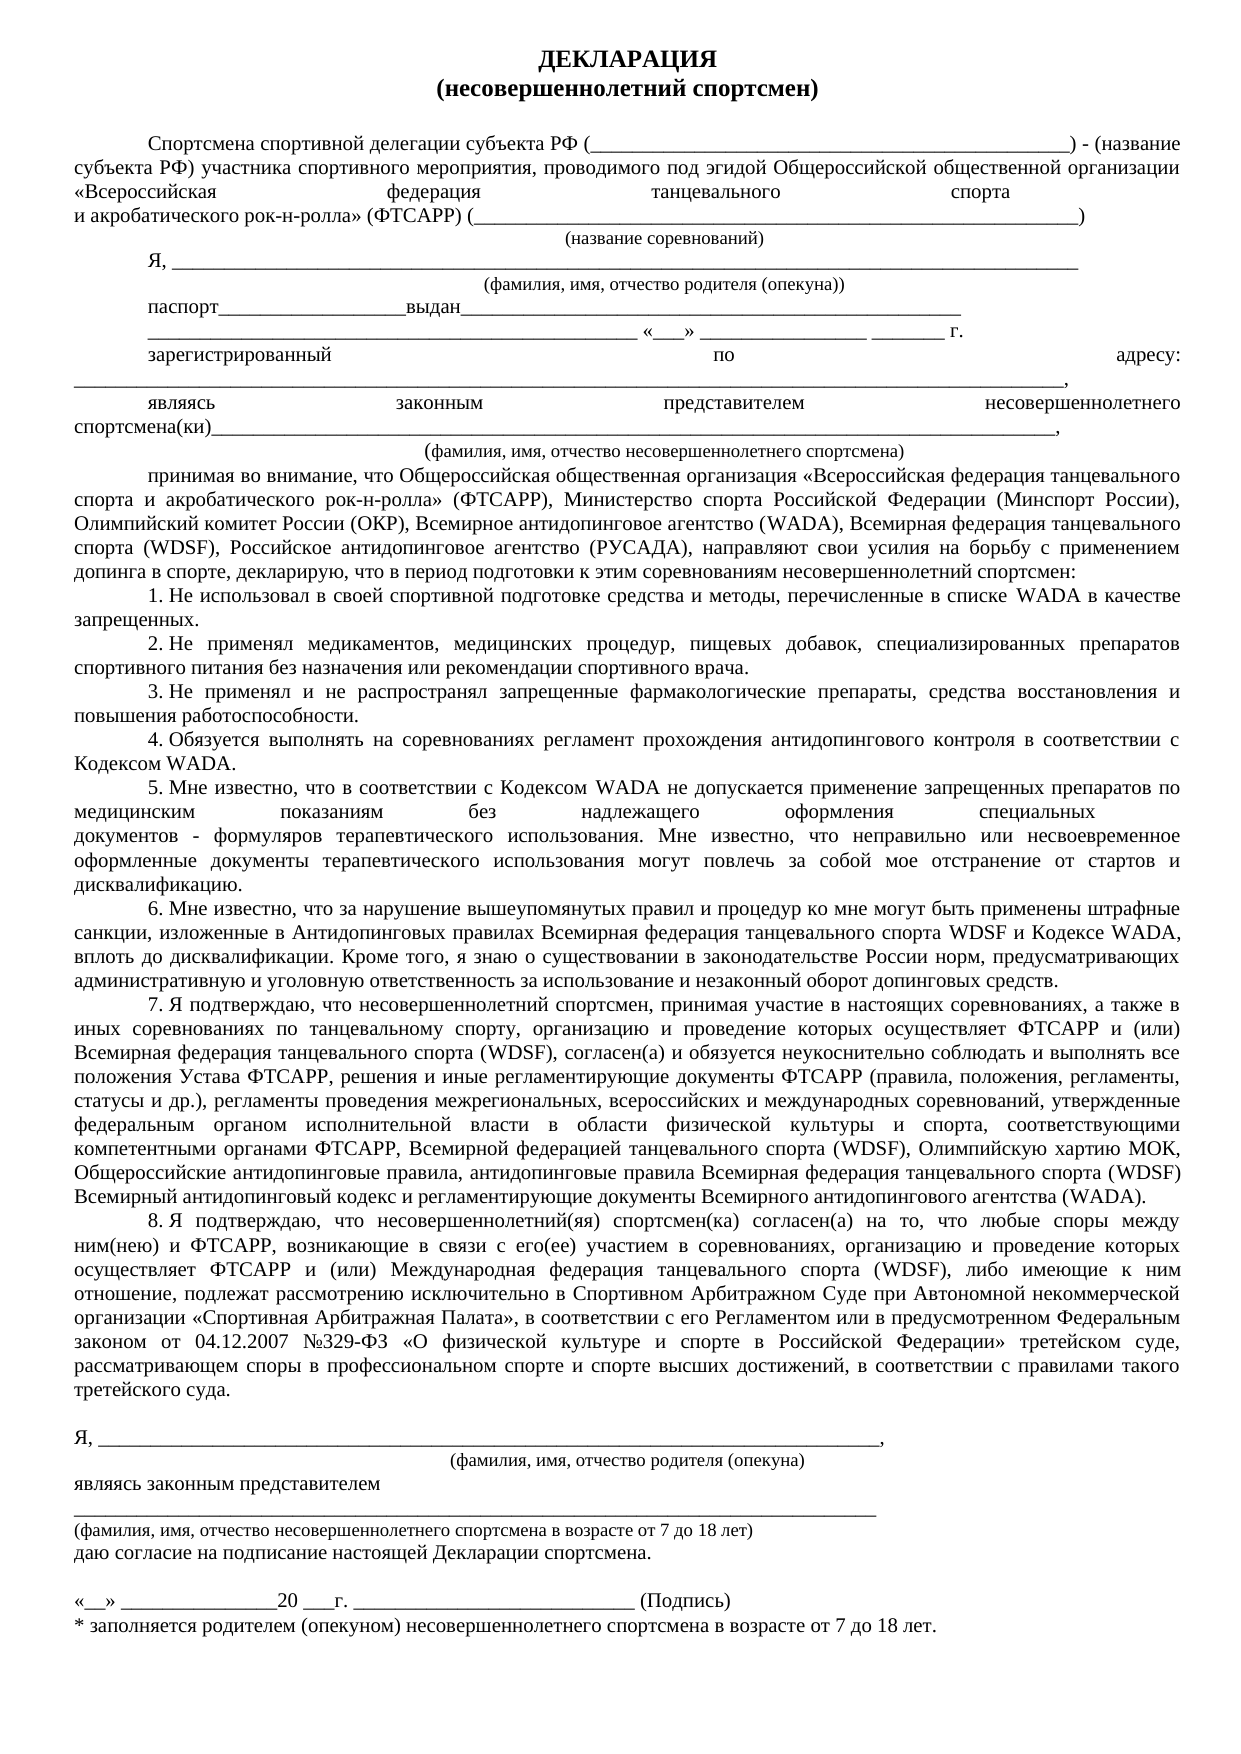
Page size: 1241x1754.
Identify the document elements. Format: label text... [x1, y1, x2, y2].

text «__» _______________20 ___г. ___________________________ (Подпись) [74, 1588, 1181, 1612]
text _______________________________________________ «___» ________________ _______ г. [74, 318, 1181, 342]
text паспорт__________________выдан________________________________________________ [74, 294, 1181, 318]
text 4. Обязуется выполнять на соревнованиях регламент прохождения антидопингового контроля в соответствии с Кодексом WADA. [74, 727, 1181, 775]
text являясь законным представителем несовершеннолетнего спортсмена(ки)_________________________________________________________________________________, [74, 390, 1181, 438]
text зарегистрированный по адресу: _______________________________________________________________________________________________, [74, 342, 1181, 390]
text 1. Не использовал в своей спортивной подготовке средства и методы, перечисленные в списке WADA в качестве запрещенных. [74, 583, 1181, 631]
text 6. Мне известно, что за нарушение вышеупомянутых правил и процедур ко мне могут быть применены штрафные санкции, изложенные в Антидопинговых правилах Всемирная федерация танцевального спорта WDSF и Кодексе WADA, вплоть до дисквалификации. Кроме того, я знаю о существовании в законодательстве России норм, предусматривающих административную и уголовную ответственность за использование и незаконный оборот допинговых средств. [74, 896, 1181, 992]
text Я, _______________________________________________________________________________________ [74, 248, 1181, 272]
text Спортсмена спортивной делегации субъекта РФ (______________________________________________) - (название субъекта РФ) участника спортивного мероприятия, проводимого под эгидой Общероссийской общественной организации «Всероссийская федерация танцевального спорта и акробатического рок-н-ролла» (ФТСАРР) (__________________________________________________________) [74, 131, 1181, 227]
text Я, ___________________________________________________________________________, [74, 1425, 1181, 1449]
text даю согласие на подписание настоящей Декларации спортсмена. [74, 1540, 1181, 1564]
text (название соревнований) [74, 227, 1181, 248]
text 3. Не применял и не распространял запрещенные фармакологические препараты, средства восстановления и повышения работоспособности. [74, 679, 1181, 727]
text (фамилия, имя, отчество родителя (опекуна) [74, 1449, 1181, 1471]
text 2. Не применял медикаментов, медицинских процедур, пищевых добавок, специализированных препаратов спортивного питания без назначения или рекомендации спортивного врача. [74, 631, 1181, 679]
text 7. Я подтверждаю, что несовершеннолетний спортсмен, принимая участие в настоящих соревнованиях, а также в иных соревнованиях по танцевальному спорту, организацию и проведение которых осуществляет ФТСАРР и (или) Всемирная федерация танцевального спорта (WDSF), согласен(а) и обязуется неукоснительно соблюдать и выполнять все положения Устава ФТСАРР, решения и иные регламентирующие документы ФТСАРР (правила, положения, регламенты, статусы и др.), регламенты проведения межрегиональных, всероссийских и международных соревнований, утвержденные федеральным органом исполнительной власти в области физической культуры и спорта, соответствующими компетентными органами ФТСАРР, Всемирной федерацией танцевального спорта (WDSF), Олимпийскую хартию МОК, Общероссийские антидопинговые правила, антидопинговые правила Всемирная федерация танцевального спорта (WDSF) Всемирный антидопинговый кодекс и регламентирующие документы Всемирного антидопингового агентства (WADA). [74, 992, 1181, 1208]
text 5. Мне известно, что в соответствии с Кодексом WADA не допускается применение запрещенных препаратов по медицинским показаниям без надлежащего оформления специальных документов - формуляров терапевтического использования. Мне известно, что неправильно или несвоевременное оформленные документы терапевтического использования могут повлечь за собой мое отстранение от стартов и дисквалификацию. [74, 775, 1181, 896]
text (несовершеннолетний спортсмен) [74, 73, 1181, 102]
text (фамилия, имя, отчество несовершеннолетнего спортсмена в возрасте от 7 до 18 лет) [74, 1519, 1181, 1540]
text (фамилия, имя, отчество несовершеннолетнего спортсмена) [74, 438, 1181, 462]
text 8. Я подтверждаю, что несовершеннолетний(яя) спортсмен(ка) согласен(а) на то, что любые споры между ним(нею) и ФТСАРР, возникающие в связи с его(ее) участием в соревнованиях, организацию и проведение которых осуществляет ФТСАРР и (или) Международная федерация танцевального спорта (WDSF), либо имеющие к ним отношение, подлежат рассмотрению исключительно в Спортивном Арбитражном Суде при Автономной некоммерческой организации «Спортивная Арбитражная Палата», в соответствии с его Регламентом или в предусмотренном Федеральным законом от 04.12.2007 №329-ФЗ «О физической культуре и спорте в Российской Федерации» третейском суде, рассматривающем споры в профессиональном спорте и спорте высших достижений, в соответствии с правилами такого третейского суда. [74, 1208, 1181, 1401]
text принимая во внимание, что Общероссийская общественная организация «Всероссийская федерация танцевального спорта и акробатического рок-н-ролла» (ФТСАРР), Министерство спорта Российской Федерации (Минспорт России), Олимпийский комитет России (ОКР), Всемирное антидопинговое агентство (WADA), Всемирная федерация танцевального спорта (WDSF), Российское антидопинговое агентство (РУСАДА), направляют свои усилия на борьбу с применением допинга в спорте, декларирую, что в период подготовки к этим соревнованиям несовершеннолетний спортсмен: [74, 462, 1181, 583]
text _____________________________________________________________________________ [74, 1495, 1181, 1519]
text (фамилия, имя, отчество родителя (опекуна)) [74, 272, 1181, 294]
text * заполняется родителем (опекуном) несовершеннолетнего спортсмена в возрасте от 7 до 18 лет. [74, 1612, 1181, 1637]
text являясь законным представителем [74, 1471, 1181, 1495]
text ДЕКЛАРАЦИЯ [74, 44, 1181, 73]
